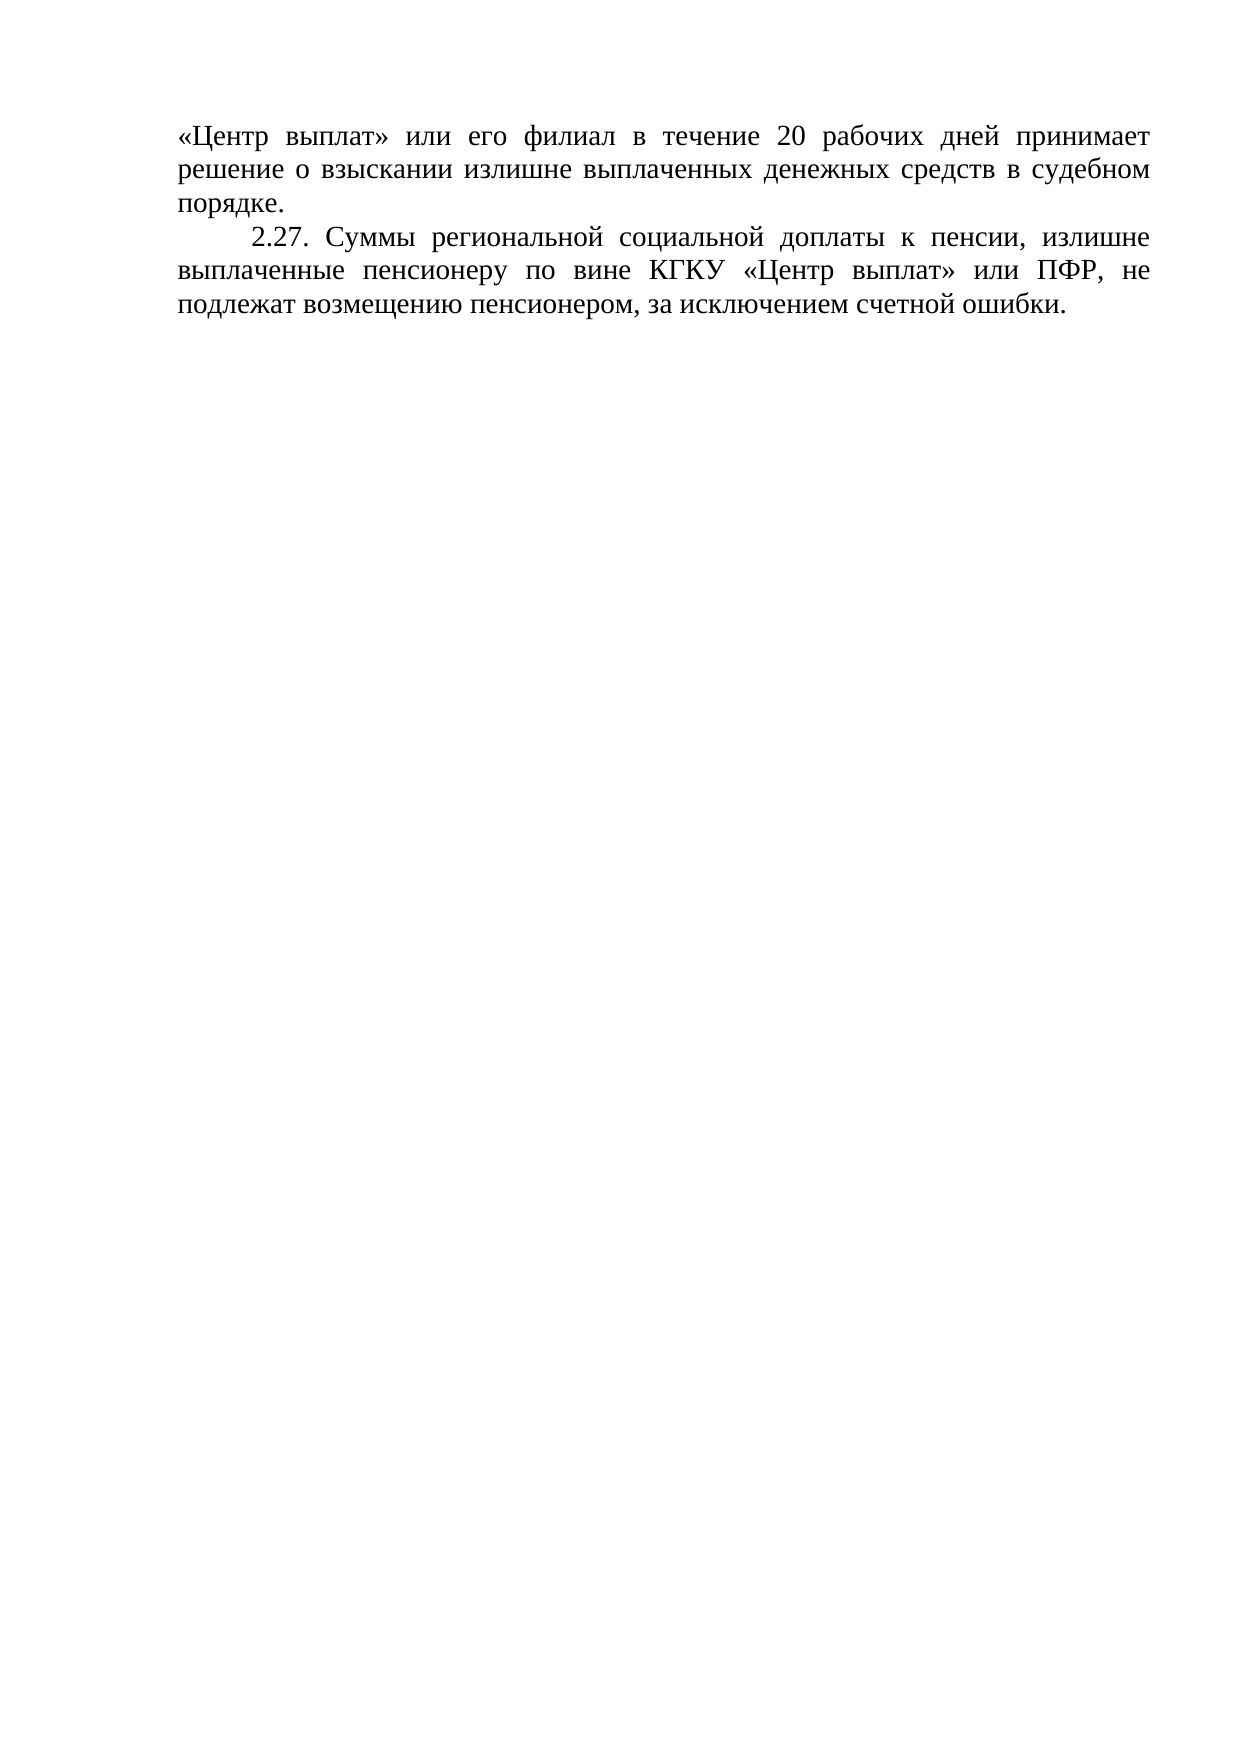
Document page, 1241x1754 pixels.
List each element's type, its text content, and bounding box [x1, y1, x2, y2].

text 2.27. Суммы региональной социальной доплаты к пенсии, излишне выплаченные пенсионеру по вине КГКУ «Центр выплат» или ПФР, не подлежат возмещению пенсионером, за исключением счетной ошибки. [177, 219, 1152, 319]
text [177, 118, 1152, 219]
